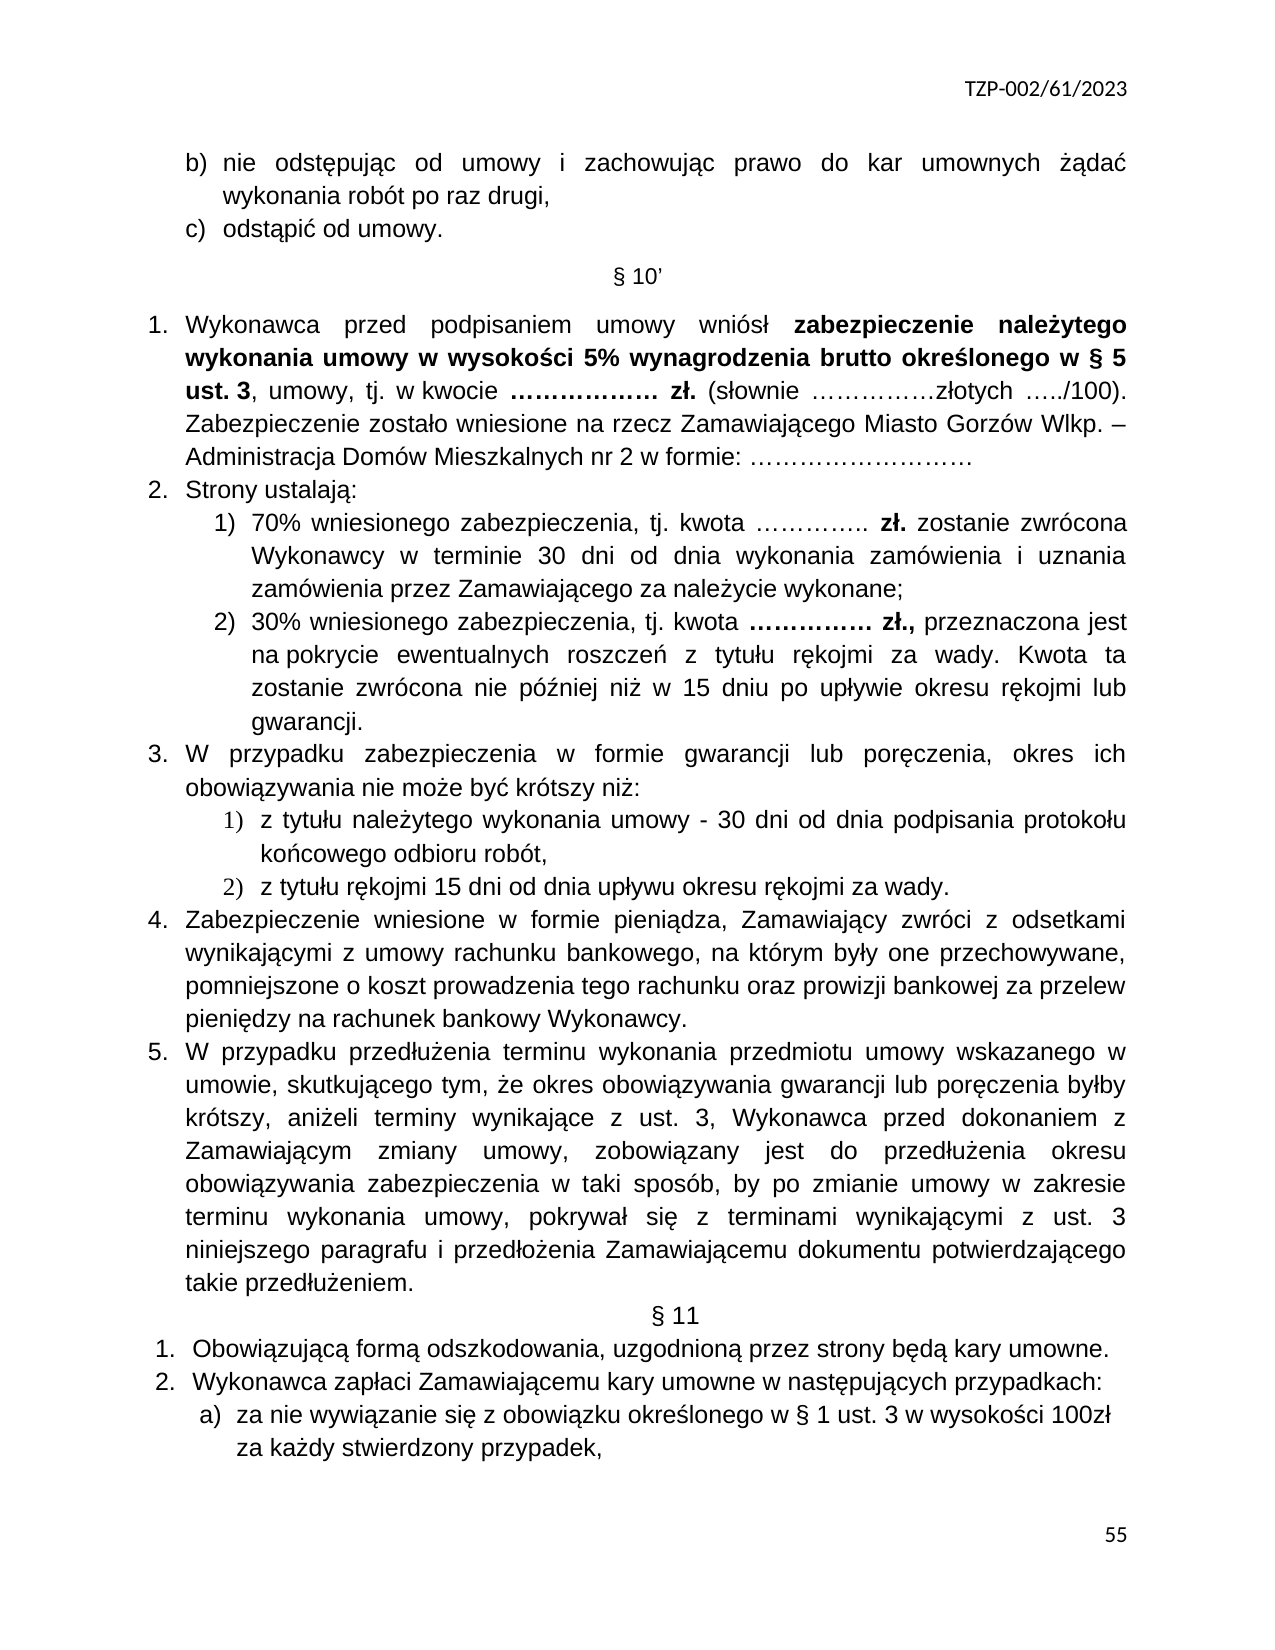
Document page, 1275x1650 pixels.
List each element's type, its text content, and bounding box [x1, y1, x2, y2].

list 30% wniesionego zabezpieczenia, tj. kwota …………… zł., przeznaczona jest na pokrycie ewentualnych roszczeń z tytułu rękojmi za wady. Kwota ta zostanie zwrócona nie później niż w 15 dniu po upływie okresu rękojmi lub gwarancji. [213, 607, 1127, 735]
text § 10’ [148, 263, 1127, 290]
list Wykonawca zapłaci Zamawiającemu kary umowne w następujących przypadkach: [155, 1367, 1127, 1396]
list Obowiązującą formą odszkodowania, uzgodnioną przez strony będą kary umowne. [155, 1334, 1127, 1363]
list 70% wniesionego zabezpieczenia, tj. kwota ………….. zł. zostanie zwrócona Wykonawcy w terminie 30 dni od dnia wykonania zamówienia i uznania zamówienia przez Zamawiającego za należycie wykonane; [213, 508, 1127, 603]
list Zabezpieczenie wniesione w formie pieniądza, Zamawiający zwróci z odsetkami wynikającymi z umowy rachunku bankowego, na którym były one przechowywane, pomniejszone o koszt prowadzenia tego rachunku oraz prowizji bankowej za przelew pieniędzy na rachunek bankowy Wykonawcy. [148, 905, 1127, 1033]
list W przypadku przedłużenia terminu wykonania przedmiotu umowy wskazanego w umowie, skutkującego tym, że okres obowiązywania gwarancji lub poręczenia byłby krótszy, aniżeli terminy wynikające z ust. 3, Wykonawca przed dokonaniem z Zamawiającym zmiany umowy, zobowiązany jest do przedłużenia okresu obowiązywania zabezpieczenia w taki sposób, by po zmianie umowy w zakresie terminu wykonania umowy, pokrywał się z terminami wynikającymi z ust. 3 niniejszego paragrafu i przedłożenia Zamawiającemu dokumentu potwierdzającego takie przedłużeniem. [148, 1037, 1127, 1297]
list z tytułu rękojmi 15 dni od dnia upływu okresu rękojmi za wady. [223, 872, 1127, 901]
list nie odstępując od umowy i zachowując prawo do kar umownych żądać wykonania robót po raz drugi, [185, 148, 1127, 209]
list § 11 [223, 1301, 1127, 1330]
list Wykonawca przed podpisaniem umowy wniósł zabezpieczenie należytego wykonania umowy w wysokości 5% wynagrodzenia brutto określonego w § 5 ust. 3, umowy, tj. w kwocie ……………… zł. (słownie ……………złotych …../100). Zabezpieczenie zostało wniesione na rzecz Zamawiającego Miasto Gorzów Wlkp. – Administracja Domów Mieszkalnych nr 2 w formie: ……………………… [148, 310, 1127, 471]
list Strony ustalają: [148, 475, 1127, 504]
list W przypadku zabezpieczenia w formie gwarancji lub poręczenia, okres ich obowiązywania nie może być krótszy niż: [148, 739, 1127, 801]
list odstąpić od umowy. [185, 214, 1127, 242]
list z tytułu należytego wykonania umowy - 30 dni od dnia podpisania protokołu końcowego odbioru robót, [223, 806, 1127, 867]
list za nie wywiązanie się z obowiązku określonego w § 1 ust. 3 w wysokości 100zł za każdy stwierdzony przypadek, [199, 1400, 1127, 1462]
